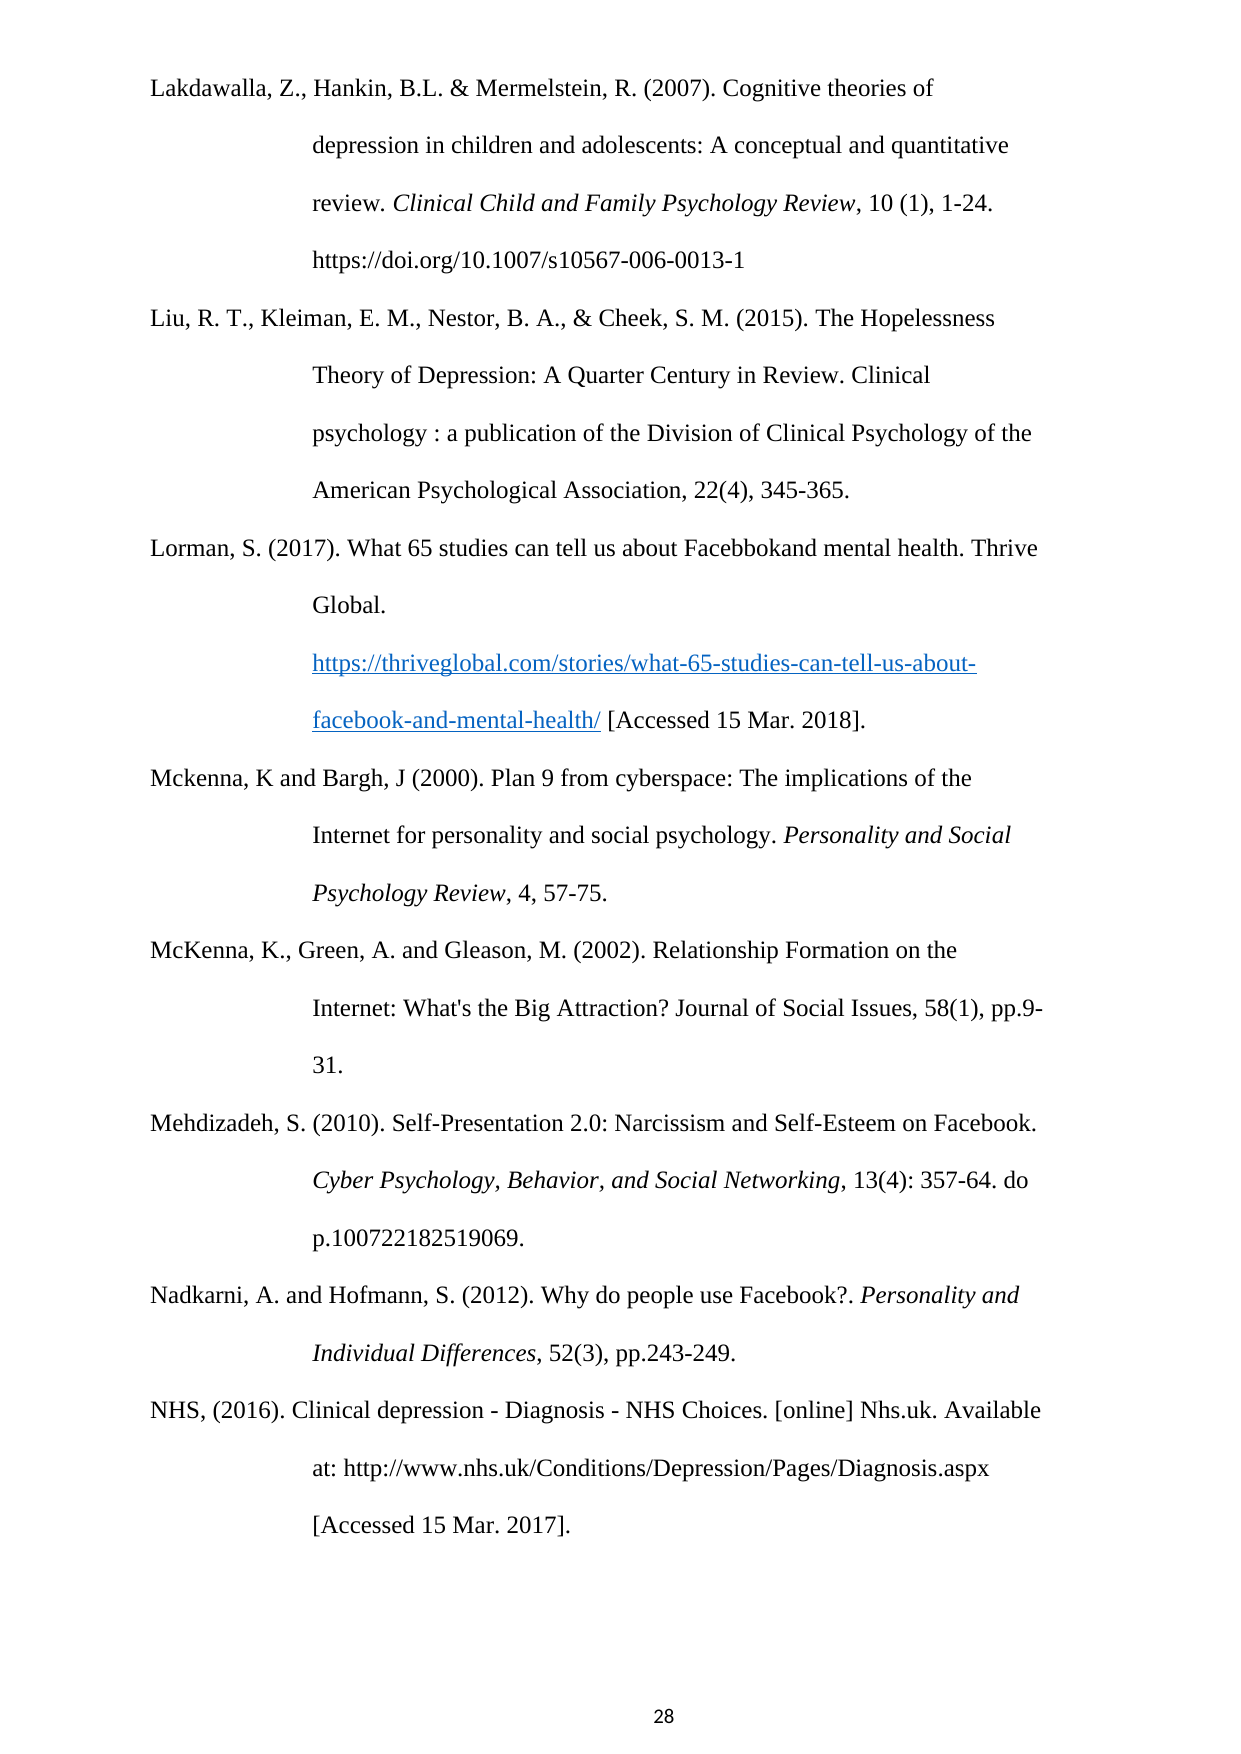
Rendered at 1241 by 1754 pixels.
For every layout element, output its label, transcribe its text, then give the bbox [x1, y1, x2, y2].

text Lorman, S. (2017). What 65 studies can tell us about Facebbokand mental health. Thrive Global. [150, 533, 1043, 619]
text Liu, R. T., Kleiman, E. M., Nestor, B. A., & Cheek, S. M. (2015). The Hopelessness Theory of Depression: A Quarter Century in Review. Clinical psychology : a publication of the Division of Clinical Psychology of the American Psychological Association, 22(4), 345-365. [150, 303, 1043, 504]
text https://thriveglobal.com/stories/what-65-studies-can-tell-us-about-facebook-and-mental-health/ [Accessed 15 Mar. 2018]. [150, 648, 1043, 734]
text Mehdizadeh, S. (2010). Self-Presentation 2.0: Narcissism and Self-Esteem on Facebook. Cyber Psychology, Behavior, and Social Networking, 13(4): 357-64. do p.100722182519069. [150, 1108, 1043, 1252]
text Mckenna, K and Bargh, J (2000). Plan 9 from cyberspace: The implications of the Internet for personality and social psychology. Personality and Social Psychology Review, 4, 57-75. [150, 763, 1043, 907]
text Lakdawalla, Z., Hankin, B.L. & Mermelstein, R. (2007). Cognitive theories of depression in children and adolescents: A conceptual and quantitative review. Clinical Child and Family Psychology Review, 10 (1), 1-24. https://doi.org/10.1007/s10567-006-0013-1 [150, 73, 1043, 274]
text McKenna, K., Green, A. and Gleason, M. (2002). Relationship Formation on the Internet: What's the Big Attraction? Journal of Social Issues, 58(1), pp.9-31. [150, 936, 1043, 1079]
text Nadkarni, A. and Hofmann, S. (2012). Why do people use Facebook?. Personality and Individual Differences, 52(3), pp.243-249. [150, 1281, 1043, 1367]
text NHS, (2016). Clinical depression - Diagnosis - NHS Choices. [online] Nhs.uk. Available at: http://www.nhs.uk/Conditions/Depression/Pages/Diagnosis.aspx [Accessed 15 Mar. 2017]. [150, 1396, 1043, 1539]
